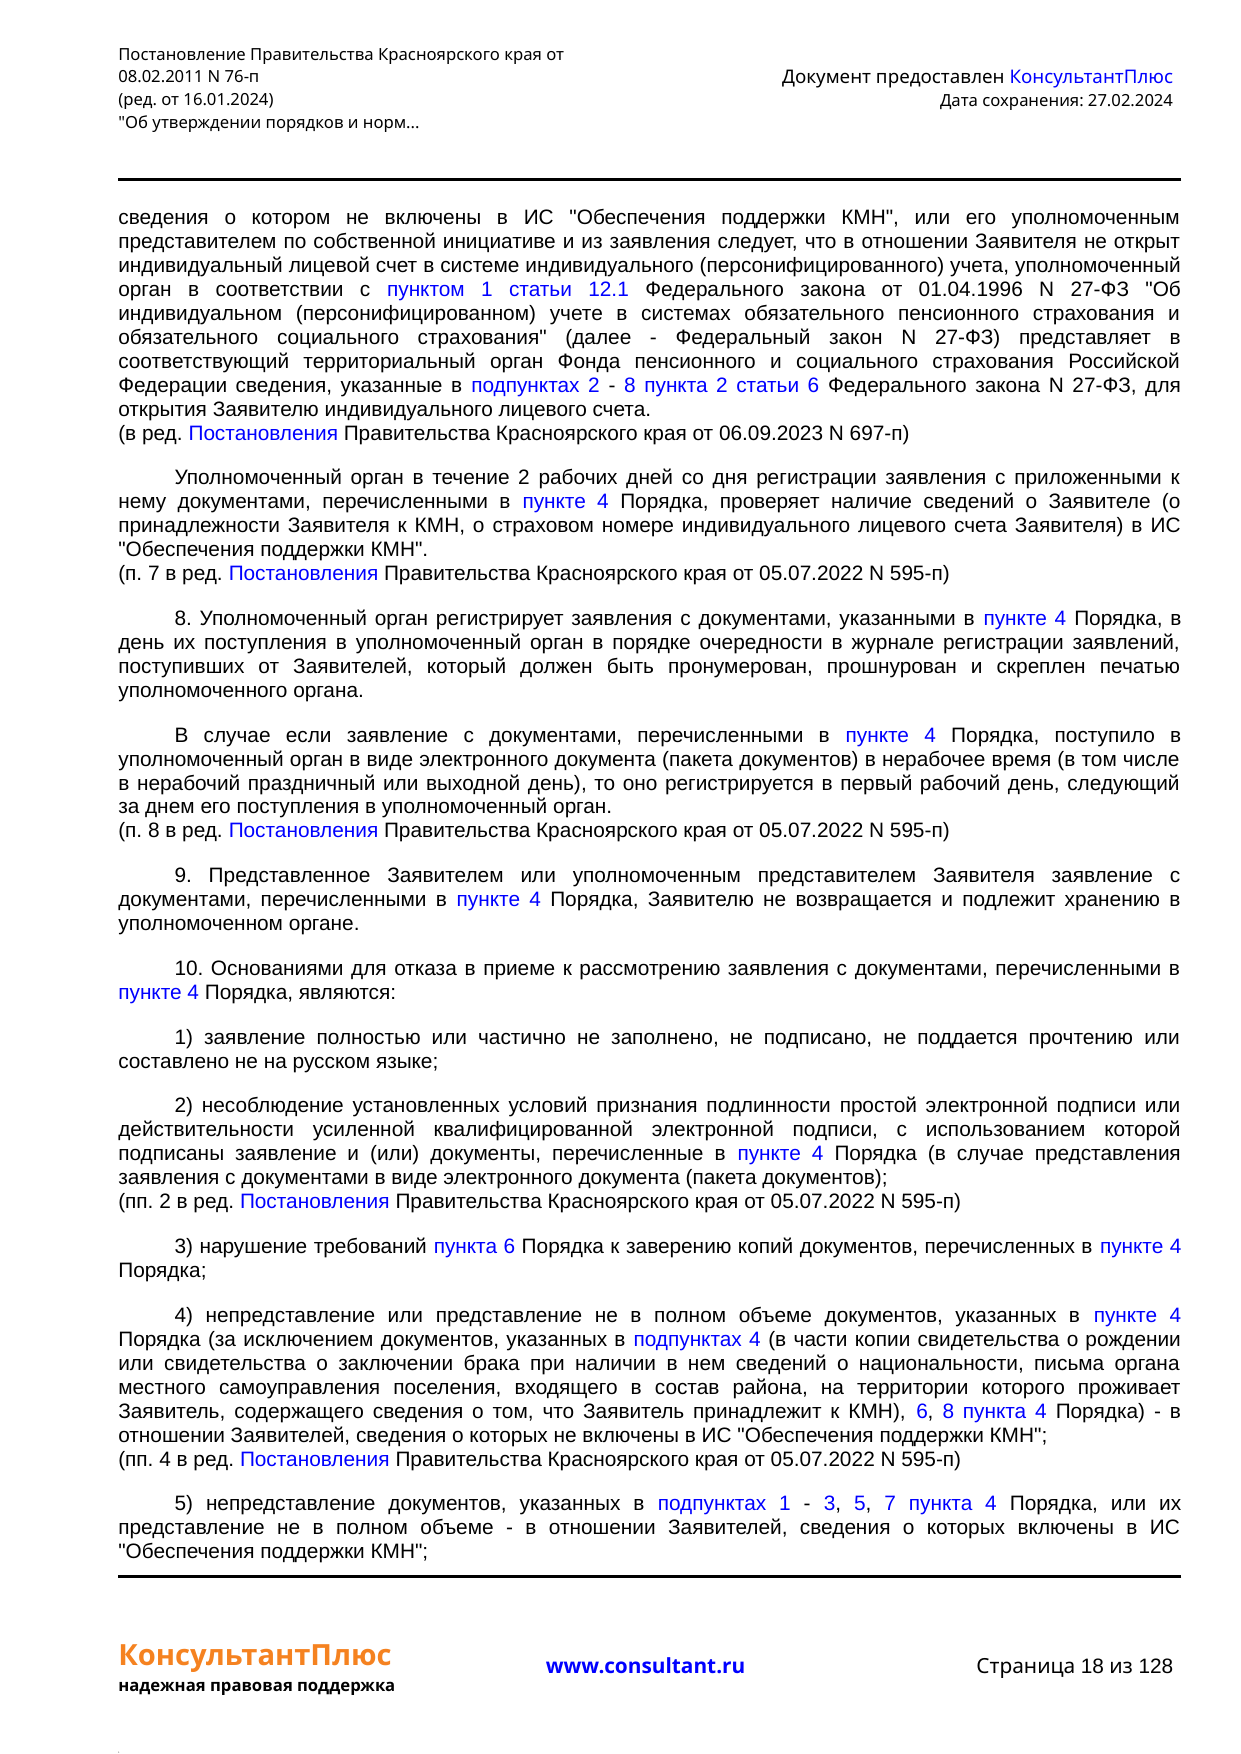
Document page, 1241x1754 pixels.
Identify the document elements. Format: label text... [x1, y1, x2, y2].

text 5) непредставление документов, указанных в подпунктах 1 - 3, 5, 7 пункта 4 Порядка, или их представление не в полном объеме - в отношении Заявителей, сведения о которых включены в ИС "Обеспечения поддержки КМН"; [118, 1491, 1181, 1563]
text 2) несоблюдение установленных условий признания подлинности простой электронной подписи или действительности усиленной квалифицированной электронной подписи, с использованием которой подписаны заявление и (или) документы, перечисленные в пункте 4 Порядка (в случае представления заявления с документами в виде электронного документа (пакета документов); [118, 1093, 1181, 1189]
text (п. 7 в ред. Постановления Правительства Красноярского края от 05.07.2022 N 595-п) [118, 561, 1181, 585]
text В случае если заявление с документами, перечисленными в пункте 4 Порядка, поступило в уполномоченный орган в виде электронного документа (пакета документов) в нерабочее время (в том числе в нерабочий праздничный или выходной день), то оно регистрируется в первый рабочий день, следующий за днем его поступления в уполномоченный орган. [118, 722, 1181, 818]
text (пп. 4 в ред. Постановления Правительства Красноярского края от 05.07.2022 N 595-п) [118, 1446, 1181, 1470]
text (в ред. Постановления Правительства Красноярского края от 06.09.2023 N 697-п) [118, 420, 1181, 444]
text (п. 8 в ред. Постановления Правительства Красноярского края от 05.07.2022 N 595-п) [118, 818, 1181, 842]
text 4) непредставление или представление не в полном объеме документов, указанных в пункте 4 Порядка (за исключением документов, указанных в подпунктах 4 (в части копии свидетельства о рождении или свидетельства о заключении брака при наличии в нем сведений о национальности, письма органа местного самоуправления поселения, входящего в состав района, на территории которого проживает Заявитель, содержащего сведения о том, что Заявитель принадлежит к КМН), 6, 8 пункта 4 Порядка) - в отношении Заявителей, сведения о которых не включены в ИС "Обеспечения поддержки КМН"; [118, 1303, 1181, 1446]
text (пп. 2 в ред. Постановления Правительства Красноярского края от 05.07.2022 N 595-п) [118, 1189, 1181, 1213]
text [118, 205, 1181, 420]
text 3) нарушение требований пункта 6 Порядка к заверению копий документов, перечисленных в пункте 4 Порядка; [118, 1234, 1181, 1282]
text Уполномоченный орган в течение 2 рабочих дней со дня регистрации заявления с приложенными к нему документами, перечисленными в пункте 4 Порядка, проверяет наличие сведений о Заявителе (о принадлежности Заявителя к КМН, о страховом номере индивидуального лицевого счета Заявителя) в ИС "Обеспечения поддержки КМН". [118, 465, 1181, 561]
text 10. Основаниями для отказа в приеме к рассмотрению заявления с документами, перечисленными в пункте 4 Порядка, являются: [118, 956, 1181, 1004]
text 8. Уполномоченный орган регистрирует заявления с документами, указанными в пункте 4 Порядка, в день их поступления в уполномоченный орган в порядке очередности в журнале регистрации заявлений, поступивших от Заявителей, который должен быть пронумерован, прошнурован и скреплен печатью уполномоченного органа. [118, 606, 1181, 702]
text 1) заявление полностью или частично не заполнено, не подписано, не поддается прочтению или составлено не на русском языке; [118, 1024, 1181, 1072]
text 9. Представленное Заявителем или уполномоченным представителем Заявителя заявление с документами, перечисленными в пункте 4 Порядка, Заявителю не возвращается и подлежит хранению в уполномоченном органе. [118, 863, 1181, 935]
